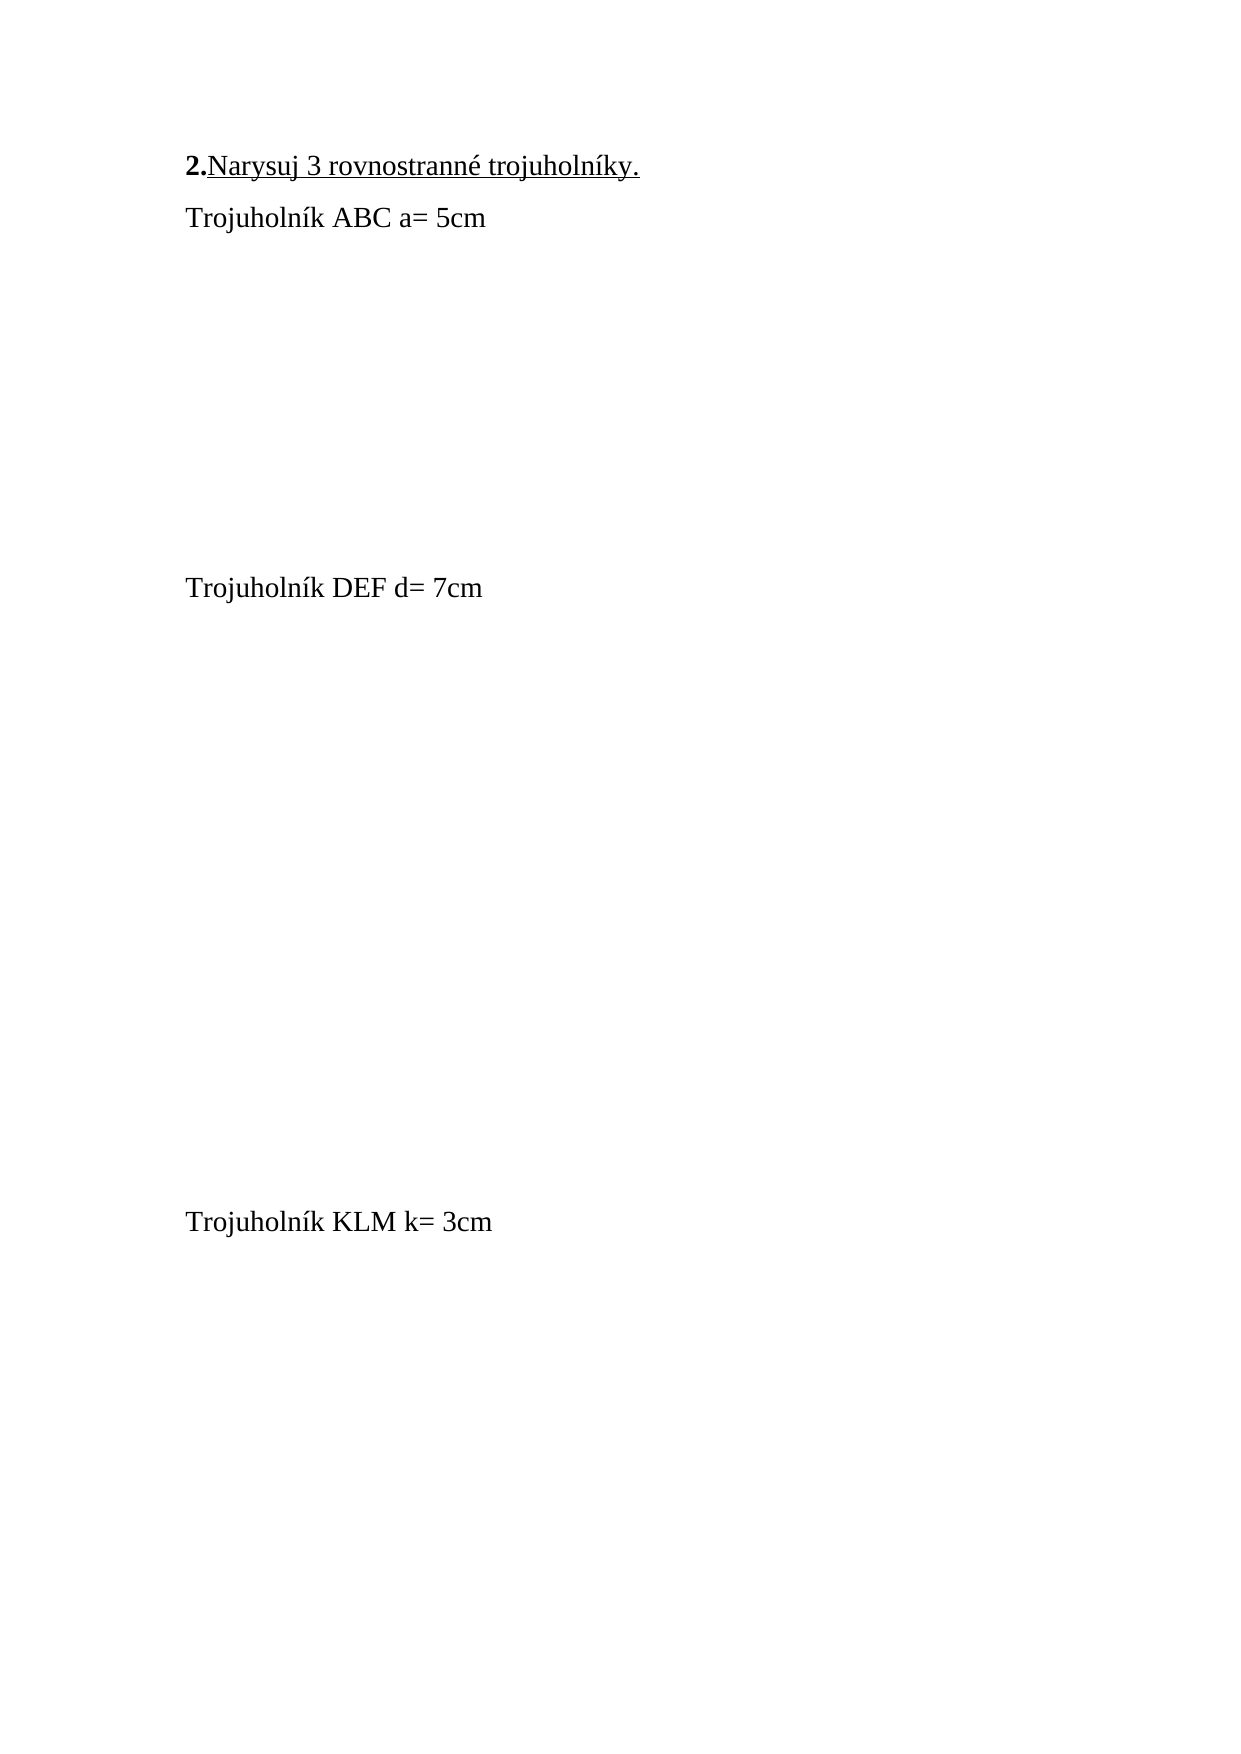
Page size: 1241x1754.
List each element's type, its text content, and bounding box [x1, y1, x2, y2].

text Trojuholník KLM k= 3cm [185, 1204, 1093, 1237]
text 2.Narysuj 3 rovnostranné trojuholníky. [185, 148, 1093, 181]
text Trojuholník DEF d= 7cm [185, 570, 1093, 604]
text Trojuholník ABC a= 5cm [185, 200, 1093, 234]
